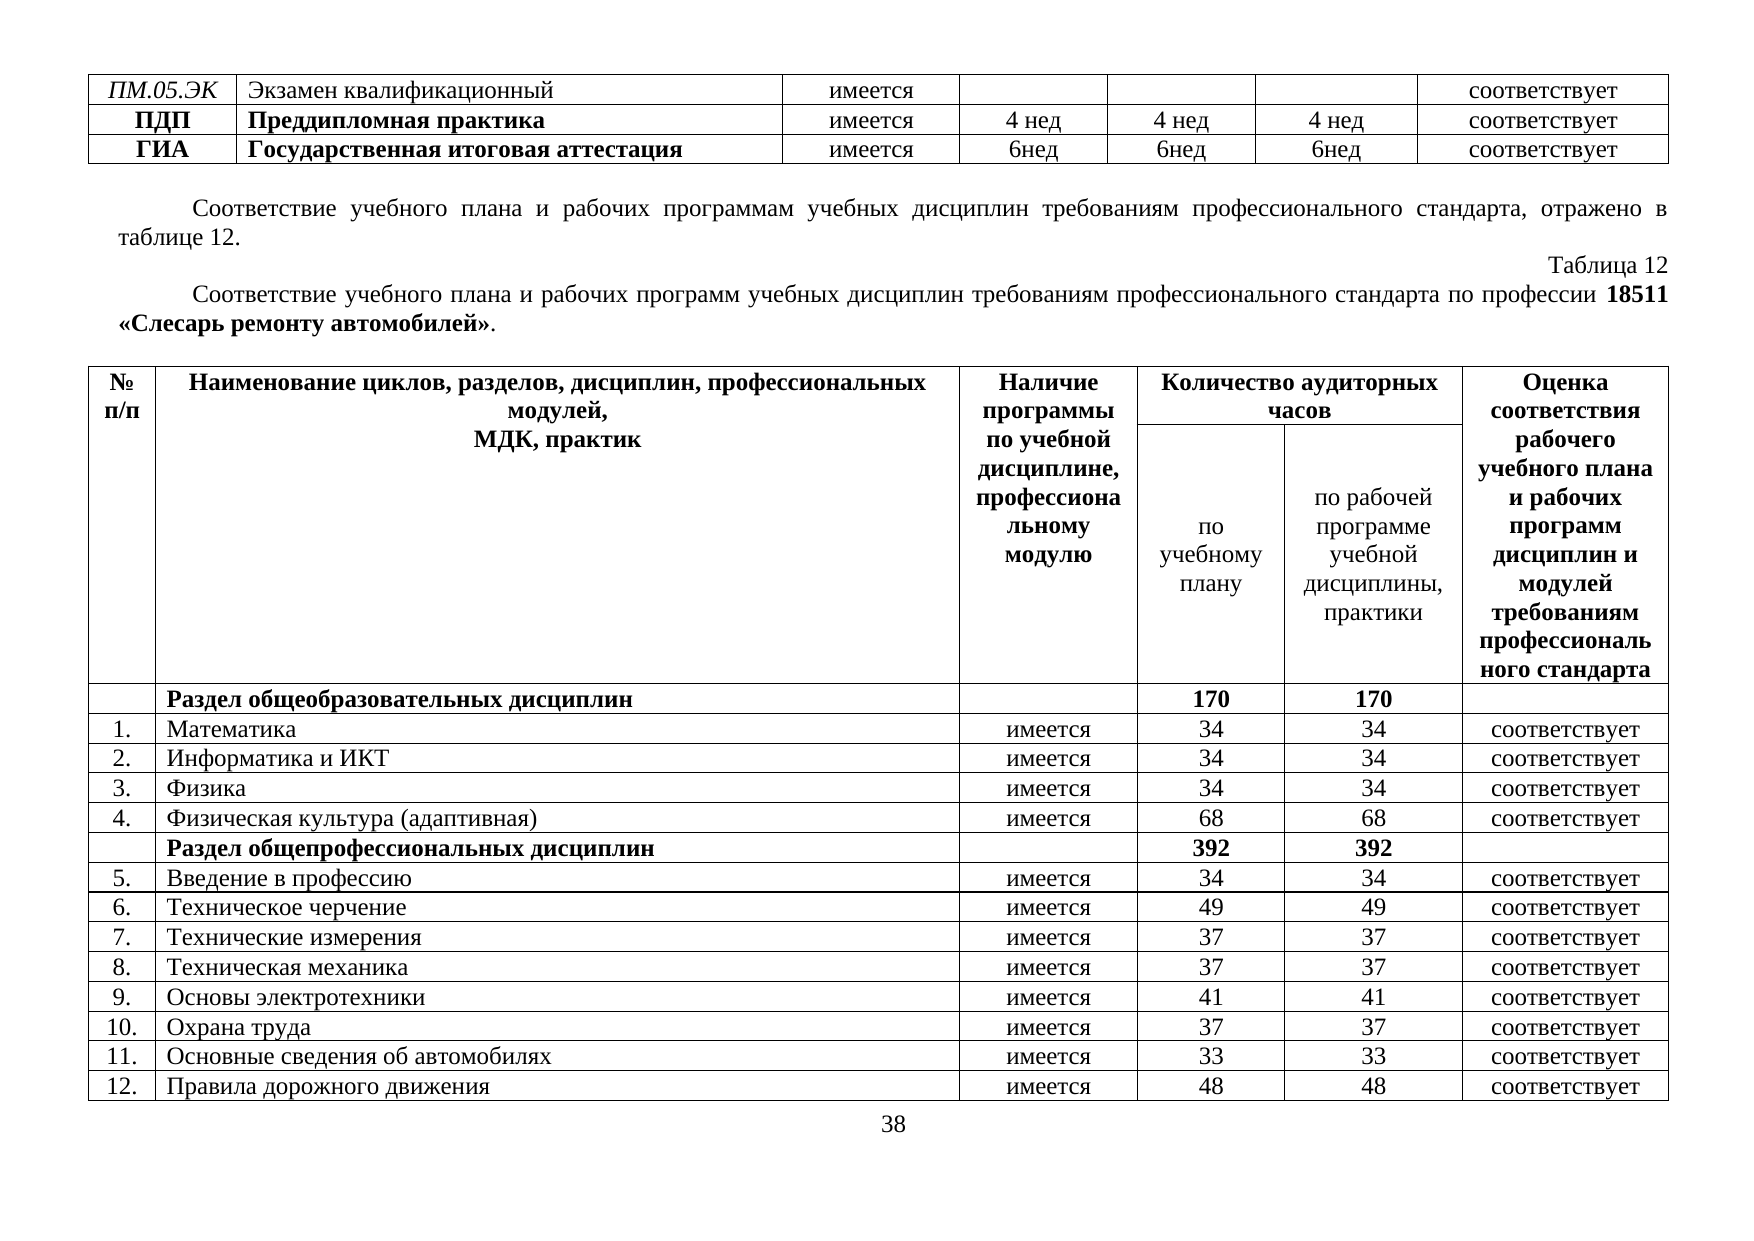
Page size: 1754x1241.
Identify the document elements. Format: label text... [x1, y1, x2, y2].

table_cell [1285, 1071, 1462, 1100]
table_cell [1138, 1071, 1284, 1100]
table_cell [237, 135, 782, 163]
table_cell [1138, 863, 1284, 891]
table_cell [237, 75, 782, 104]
text Таблица 12 [118, 251, 1668, 279]
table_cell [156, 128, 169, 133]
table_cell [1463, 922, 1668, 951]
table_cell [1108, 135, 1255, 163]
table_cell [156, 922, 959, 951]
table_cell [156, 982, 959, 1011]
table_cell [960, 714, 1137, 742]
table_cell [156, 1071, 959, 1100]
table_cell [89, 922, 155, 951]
text Соответствие учебного плана и рабочих программам учебных дисциплин требованиям профессионального стандарта, отражено в таблице 12. [118, 193, 1668, 251]
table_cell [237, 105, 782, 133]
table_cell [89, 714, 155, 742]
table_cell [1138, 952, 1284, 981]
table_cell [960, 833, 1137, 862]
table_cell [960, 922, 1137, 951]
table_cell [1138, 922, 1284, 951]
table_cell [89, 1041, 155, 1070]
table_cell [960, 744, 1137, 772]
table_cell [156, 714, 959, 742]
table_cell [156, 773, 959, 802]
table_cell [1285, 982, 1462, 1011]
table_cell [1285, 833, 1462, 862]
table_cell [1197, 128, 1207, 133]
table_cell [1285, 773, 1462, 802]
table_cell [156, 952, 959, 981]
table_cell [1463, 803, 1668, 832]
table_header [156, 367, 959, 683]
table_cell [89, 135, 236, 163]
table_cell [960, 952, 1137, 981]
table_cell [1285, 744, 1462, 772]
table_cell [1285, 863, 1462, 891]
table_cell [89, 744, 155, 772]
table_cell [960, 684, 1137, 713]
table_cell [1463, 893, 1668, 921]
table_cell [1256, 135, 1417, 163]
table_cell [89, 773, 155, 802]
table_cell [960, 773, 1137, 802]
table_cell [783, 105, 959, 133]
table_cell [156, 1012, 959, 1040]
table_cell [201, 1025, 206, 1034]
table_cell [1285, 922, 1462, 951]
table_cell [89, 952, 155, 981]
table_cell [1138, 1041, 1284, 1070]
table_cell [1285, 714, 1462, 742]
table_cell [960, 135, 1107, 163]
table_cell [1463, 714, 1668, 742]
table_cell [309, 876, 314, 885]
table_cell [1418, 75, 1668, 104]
text Соответствие учебного плана и рабочих программ учебных дисциплин требованиям профессионального стандарта по профессии 18511 «Слесарь ремонту автомобилей». [118, 279, 1668, 337]
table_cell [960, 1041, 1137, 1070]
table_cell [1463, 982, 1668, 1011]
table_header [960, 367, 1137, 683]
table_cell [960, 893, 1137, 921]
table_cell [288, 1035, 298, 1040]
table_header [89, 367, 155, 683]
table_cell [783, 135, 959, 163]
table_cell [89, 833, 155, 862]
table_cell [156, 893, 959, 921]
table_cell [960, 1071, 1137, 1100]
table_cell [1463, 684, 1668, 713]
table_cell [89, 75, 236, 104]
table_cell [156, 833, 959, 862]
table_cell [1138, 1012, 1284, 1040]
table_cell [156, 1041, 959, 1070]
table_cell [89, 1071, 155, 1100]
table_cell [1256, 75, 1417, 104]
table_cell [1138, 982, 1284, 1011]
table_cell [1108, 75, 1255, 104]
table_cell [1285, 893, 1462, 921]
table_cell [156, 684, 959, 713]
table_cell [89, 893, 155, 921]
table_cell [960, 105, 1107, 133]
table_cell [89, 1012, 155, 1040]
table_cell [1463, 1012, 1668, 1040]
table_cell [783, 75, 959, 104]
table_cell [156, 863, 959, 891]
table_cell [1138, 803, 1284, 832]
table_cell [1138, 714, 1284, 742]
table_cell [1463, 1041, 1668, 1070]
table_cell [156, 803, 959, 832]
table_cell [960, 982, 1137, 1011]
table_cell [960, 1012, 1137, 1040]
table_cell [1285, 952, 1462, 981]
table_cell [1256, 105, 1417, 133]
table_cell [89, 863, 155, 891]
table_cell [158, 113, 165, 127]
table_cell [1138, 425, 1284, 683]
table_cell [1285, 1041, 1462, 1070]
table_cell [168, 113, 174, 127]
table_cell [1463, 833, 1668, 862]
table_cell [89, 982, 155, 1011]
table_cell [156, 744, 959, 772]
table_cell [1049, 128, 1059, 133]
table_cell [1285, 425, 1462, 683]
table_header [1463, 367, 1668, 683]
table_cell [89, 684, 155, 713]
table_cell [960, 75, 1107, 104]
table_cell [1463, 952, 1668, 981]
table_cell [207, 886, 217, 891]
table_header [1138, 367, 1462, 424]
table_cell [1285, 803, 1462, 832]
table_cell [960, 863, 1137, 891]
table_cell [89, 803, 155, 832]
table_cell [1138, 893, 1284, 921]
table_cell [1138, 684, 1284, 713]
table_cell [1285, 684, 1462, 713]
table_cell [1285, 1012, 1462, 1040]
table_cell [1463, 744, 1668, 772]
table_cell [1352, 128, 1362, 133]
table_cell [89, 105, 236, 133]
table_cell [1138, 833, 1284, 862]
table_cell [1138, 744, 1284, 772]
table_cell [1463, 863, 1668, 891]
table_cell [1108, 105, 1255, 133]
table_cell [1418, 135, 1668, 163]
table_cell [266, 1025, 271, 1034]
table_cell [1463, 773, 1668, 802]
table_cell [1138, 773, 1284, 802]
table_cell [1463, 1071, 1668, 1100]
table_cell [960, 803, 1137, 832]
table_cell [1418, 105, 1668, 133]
